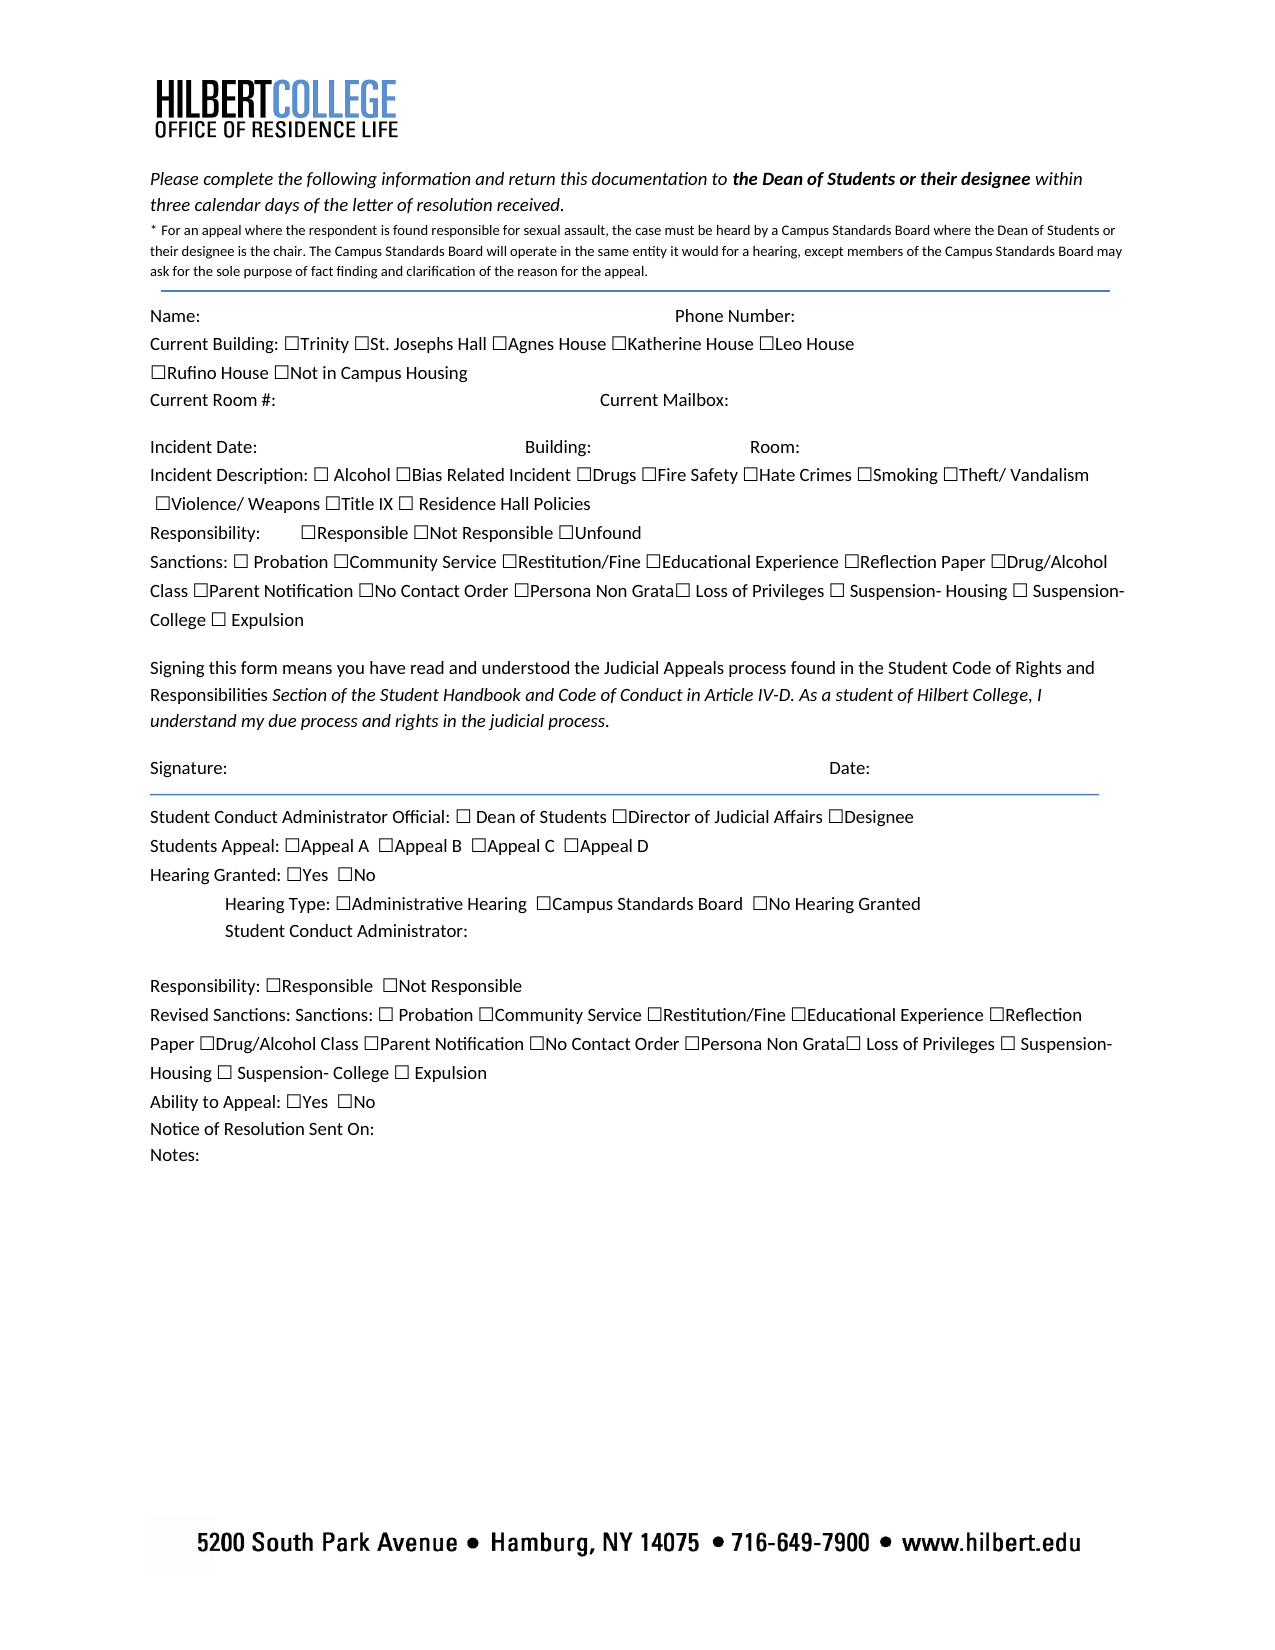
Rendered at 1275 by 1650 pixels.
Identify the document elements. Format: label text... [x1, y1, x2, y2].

text Signing this form means you have read and understood the Judicial Appeals process found in the Student Code of Rights and Responsibilities Section of the Student Handbook and Code of Conduct in Article IV-D. As a student of Hilbert College, I understand my due process and rights in the judicial process. [150, 656, 1125, 732]
text Student Conduct Administrator Official: Dean of Students Director of Judicial Affairs Designee Students Appeal: Appeal A Appeal B Appeal C Appeal D Hearing Granted: Yes No Hearing Type: Administrative Hearing Campus Standards Board No Hearing Granted Student Conduct Administrator: Responsibility: Responsible Not Responsible Revised Sanctions: Sanctions: Probation Community Service Restitution/Fine Educational Experience Reflection Paper Drug/Alcohol Class Parent Notification No Contact Order Persona Non Grata Loss of Privileges Suspension- Housing Suspension- College Expulsion Ability to Appeal: Yes No Notice of Resolution Sent On: Notes: [150, 803, 1125, 1166]
picture [150, 75, 400, 143]
picture [150, 1515, 1125, 1575]
text Signature: Date: [150, 756, 1125, 779]
text Please complete the following information and return this documentation to the Dean of Students or their designee within three calendar days of the letter of resolution received. * For an appeal where the respondent is found responsible for sexual assault, the case must be heard by a Campus Standards Board where the Dean of Students or their designee is the chair. The Campus Standards Board will operate in the same entity it would for a hearing, except members of the Campus Standards Board may ask for the sole purpose of fact finding and clarification of the reason for the appeal. [150, 167, 1125, 280]
text Incident Date: Building: Room: Incident Description: Alcohol Bias Related Incident Drugs Fire Safety Hate Crimes Smoking Theft/ Vandalism Violence/ Weapons Title IX Residence Hall Policies Responsibility: Responsible Not Responsible Unfound Sanctions: Probation Community Service Restitution/Fine Educational Experience Reflection Paper Drug/Alcohol Class Parent Notification No Contact Order Persona Non Grata Loss of Privileges Suspension- Housing Suspension- College Expulsion [150, 435, 1125, 632]
text Name: Phone Number: Current Building: Trinity St. Josephs Hall Agnes House Katherine House Leo House Rufino House Not in Campus Housing Current Room #: Current Mailbox: [150, 304, 1125, 411]
